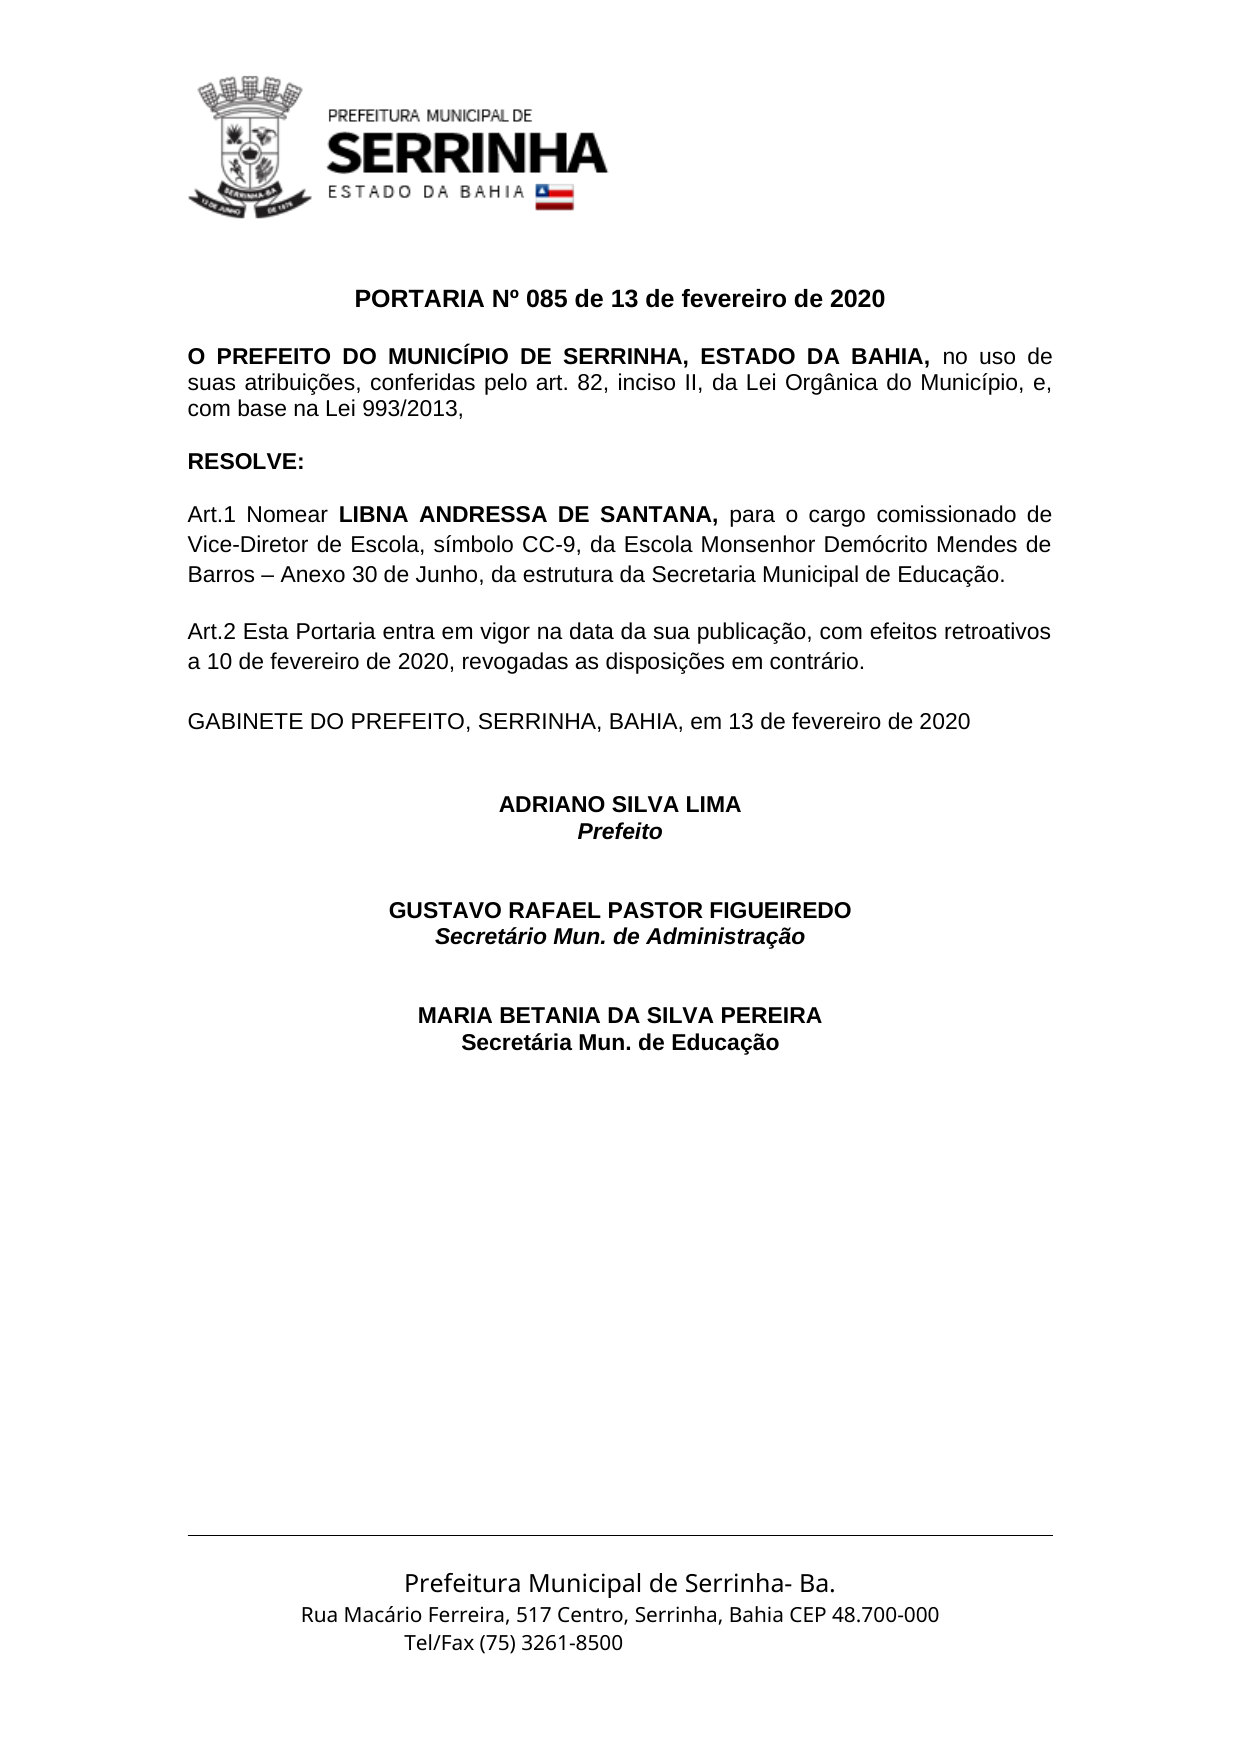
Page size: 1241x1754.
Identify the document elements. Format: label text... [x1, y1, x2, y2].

text GUSTAVO RAFAEL PASTOR FIGUEIREDO [187, 897, 1053, 923]
text GABINETE DO PREFEITO, SERRINHA, BAHIA, em 13 de fevereiro de 2020 [187, 708, 1053, 735]
text Prefeito [187, 818, 1053, 844]
text PORTARIA Nº 085 de 13 de fevereiro de 2020 [187, 284, 1053, 312]
text Secretário Mun. de Administração [187, 923, 1053, 949]
text Art.2 Esta Portaria entra em vigor na data da sua publicação, com efeitos retroativos a 10 de fevereiro de 2020, revogadas as disposições em contrário. [187, 618, 1053, 674]
text MARIA BETANIA DA SILVA PEREIRA [187, 1002, 1053, 1028]
text ADRIANO SILVA LIMA [187, 791, 1053, 818]
text O PREFEITO DO MUNICÍPIO DE SERRINHA, ESTADO DA BAHIA, no uso de suas atribuições, conferidas pelo art. 82, inciso II, da Lei Orgânica do Município, e, com base na Lei 993/2013, [187, 343, 1053, 422]
text Secretária Mun. de Educação [187, 1028, 1053, 1055]
text RESOLVE: [187, 448, 1053, 474]
picture [187, 73, 609, 222]
text Art.1 Nomear LIBNA ANDRESSA DE SANTANA, para o cargo comissionado de Vice-Diretor de Escola, símbolo CC-9, da Escola Monsenhor Demócrito Mendes de Barros – Anexo 30 de Junho, da estrutura da Secretaria Municipal de Educação. [187, 501, 1053, 587]
